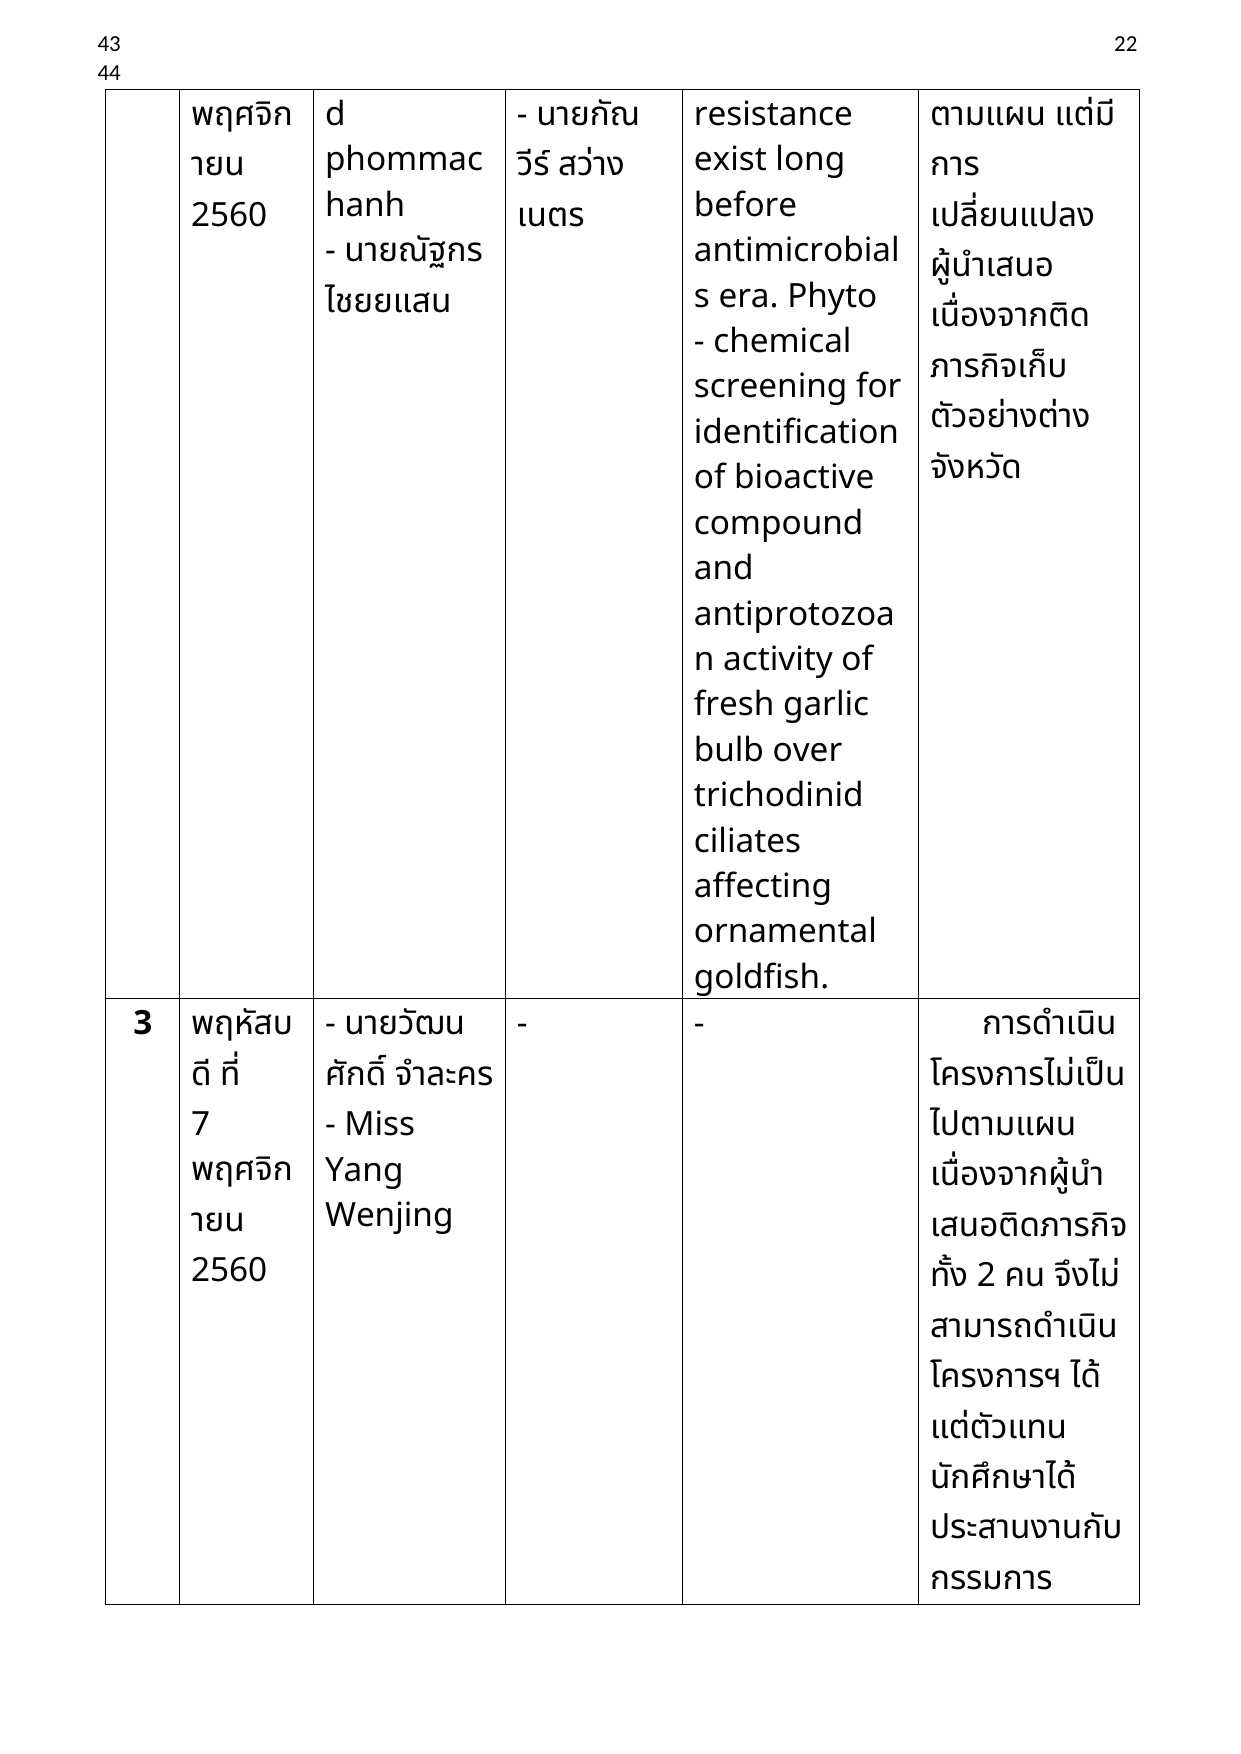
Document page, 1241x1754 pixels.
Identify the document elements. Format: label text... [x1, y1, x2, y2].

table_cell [314, 999, 505, 1604]
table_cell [180, 999, 313, 1604]
table_cell - [683, 999, 918, 1604]
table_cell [919, 90, 1139, 998]
table_cell 3 [106, 999, 179, 1604]
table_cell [180, 90, 313, 998]
table_cell 2 [106, 90, 179, 998]
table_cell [683, 90, 918, 998]
table_cell - [506, 999, 682, 1604]
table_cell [919, 999, 1139, 1604]
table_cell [314, 90, 505, 998]
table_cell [506, 90, 682, 998]
